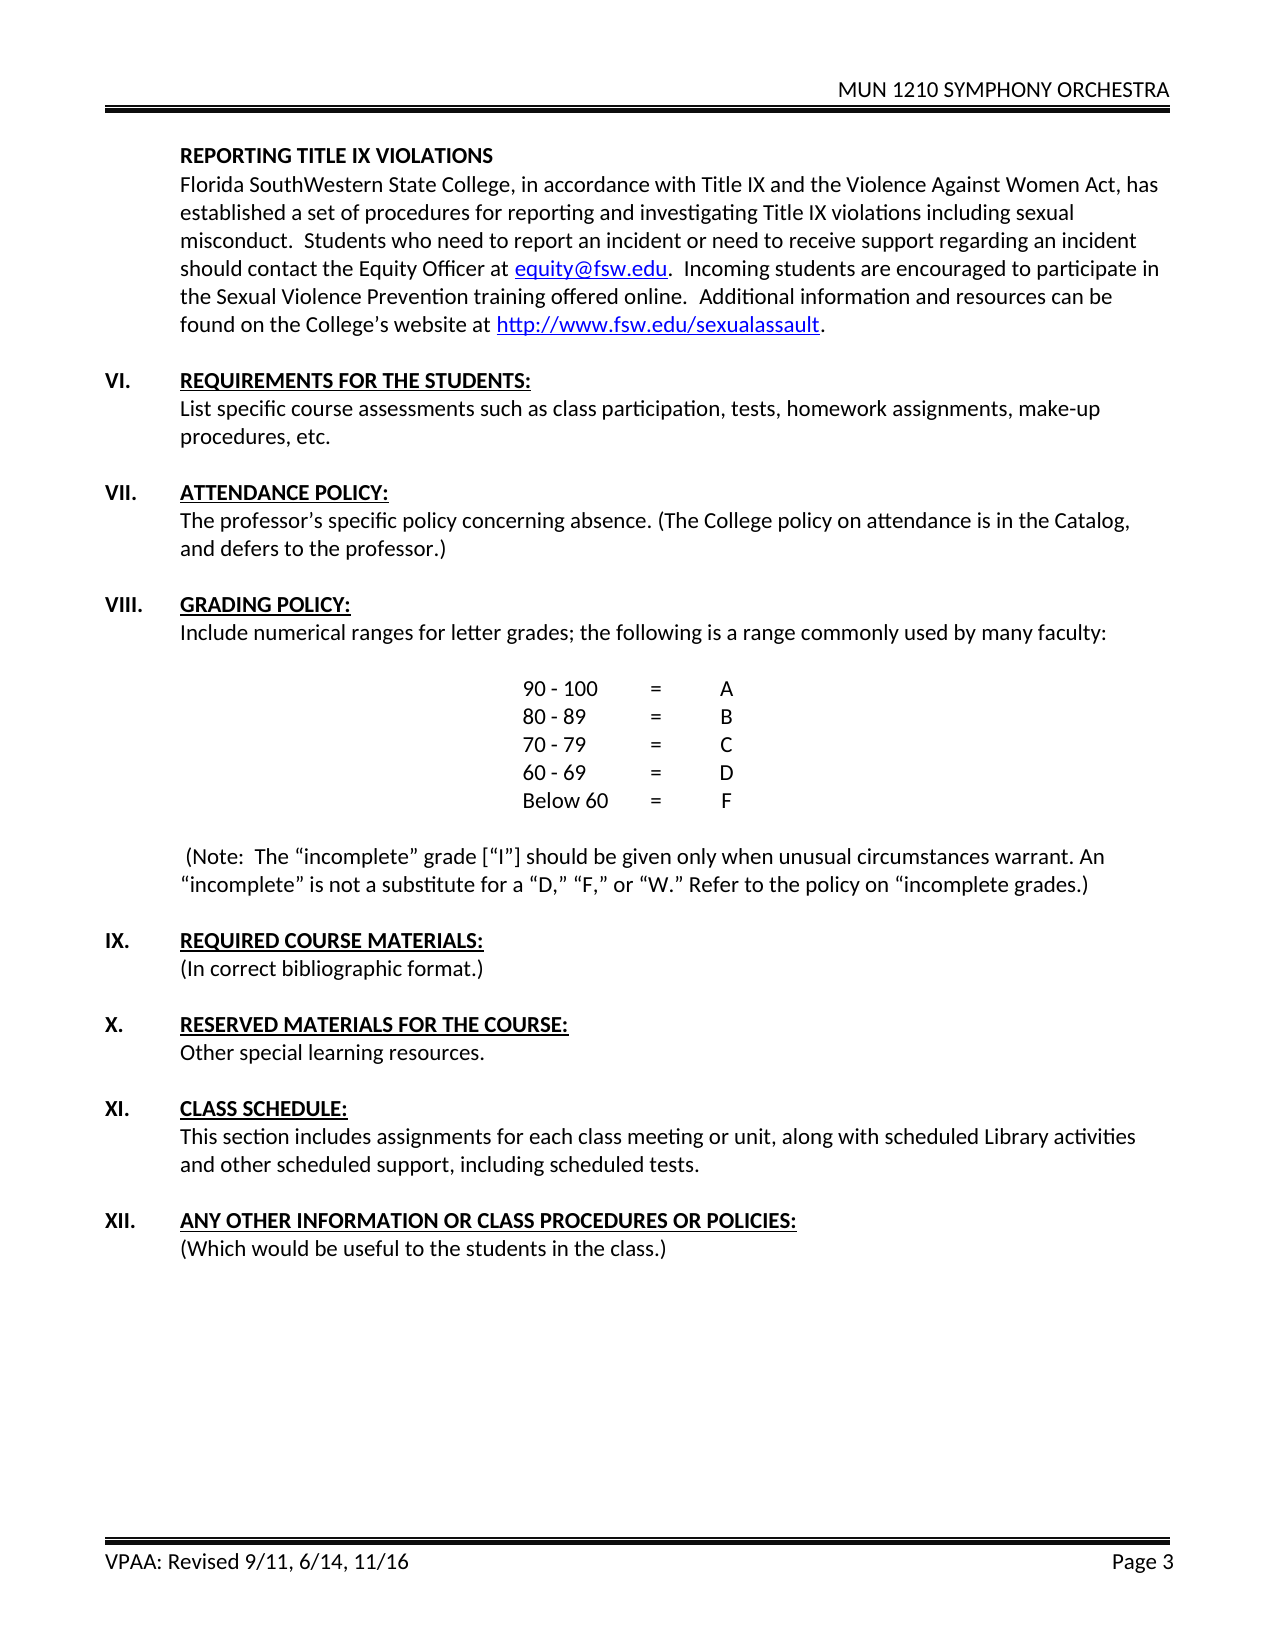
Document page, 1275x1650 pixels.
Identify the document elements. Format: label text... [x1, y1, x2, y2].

table_header A [689, 674, 764, 702]
text Include numerical ranges for letter grades; the following is a range commonly used by many faculty: [180, 618, 1170, 646]
list GRADING POLICY: [105, 590, 1170, 618]
table_cell F [689, 786, 764, 814]
table_cell D [689, 758, 764, 786]
text Florida SouthWestern State College, in accordance with Title IX and the Violence Against Women Act, has established a set of procedures for reporting and investigating Title IX violations including sexual misconduct. Students who need to report an incident or need to receive support regarding an incident should contact the Equity Officer at equity@fsw.edu. Incoming students are encouraged to participate in the Sexual Violence Prevention training offered online. Additional information and resources can be found on the College’s website at http://www.fsw.edu/sexualassault. [180, 170, 1170, 338]
table_cell 70 - 79 [511, 730, 623, 758]
text Other special learning resources. [180, 1038, 1170, 1066]
text This section includes assignments for each class meeting or unit, along with scheduled Library activities and other scheduled support, including scheduled tests. [180, 1122, 1170, 1178]
list ATTENDANCE POLICY: [105, 478, 1170, 506]
table_cell = [623, 702, 689, 730]
table_cell 60 - 69 [511, 758, 623, 786]
text (Note: The “incomplete” grade [“I”] should be given only when unusual circumstances warrant. An “incomplete” is not a substitute for a “D,” “F,” or “W.” Refer to the policy on “incomplete grades.) [180, 842, 1170, 898]
list ANY OTHER INFORMATION OR CLASS PROCEDURES OR POLICIES: [105, 1206, 1170, 1234]
text REPORTING TITLE IX VIOLATIONS [180, 142, 1170, 170]
text (In correct bibliographic format.) [180, 954, 1170, 982]
text The professor’s specific policy concerning absence. (The College policy on attendance is in the Catalog, and defers to the professor.) [180, 506, 1170, 562]
table_cell = [623, 786, 689, 814]
table_cell = [623, 758, 689, 786]
table_header = [623, 674, 689, 702]
table_cell C [689, 730, 764, 758]
table_header 90 - 100 [511, 674, 623, 702]
table_cell B [689, 702, 764, 730]
list REQUIREMENTS FOR THE STUDENTS: [105, 366, 1170, 394]
list RESERVED MATERIALS FOR THE COURSE: [105, 1010, 1170, 1038]
text (Which would be useful to the students in the class.) [180, 1234, 1170, 1262]
list REQUIRED COURSE MATERIALS: [105, 926, 1170, 954]
text List specific course assessments such as class participation, tests, homework assignments, make-up procedures, etc. [180, 394, 1170, 450]
table_cell 80 - 89 [511, 702, 623, 730]
table_cell = [623, 730, 689, 758]
table_cell Below 60 [511, 786, 623, 814]
list CLASS SCHEDULE: [105, 1094, 1170, 1122]
